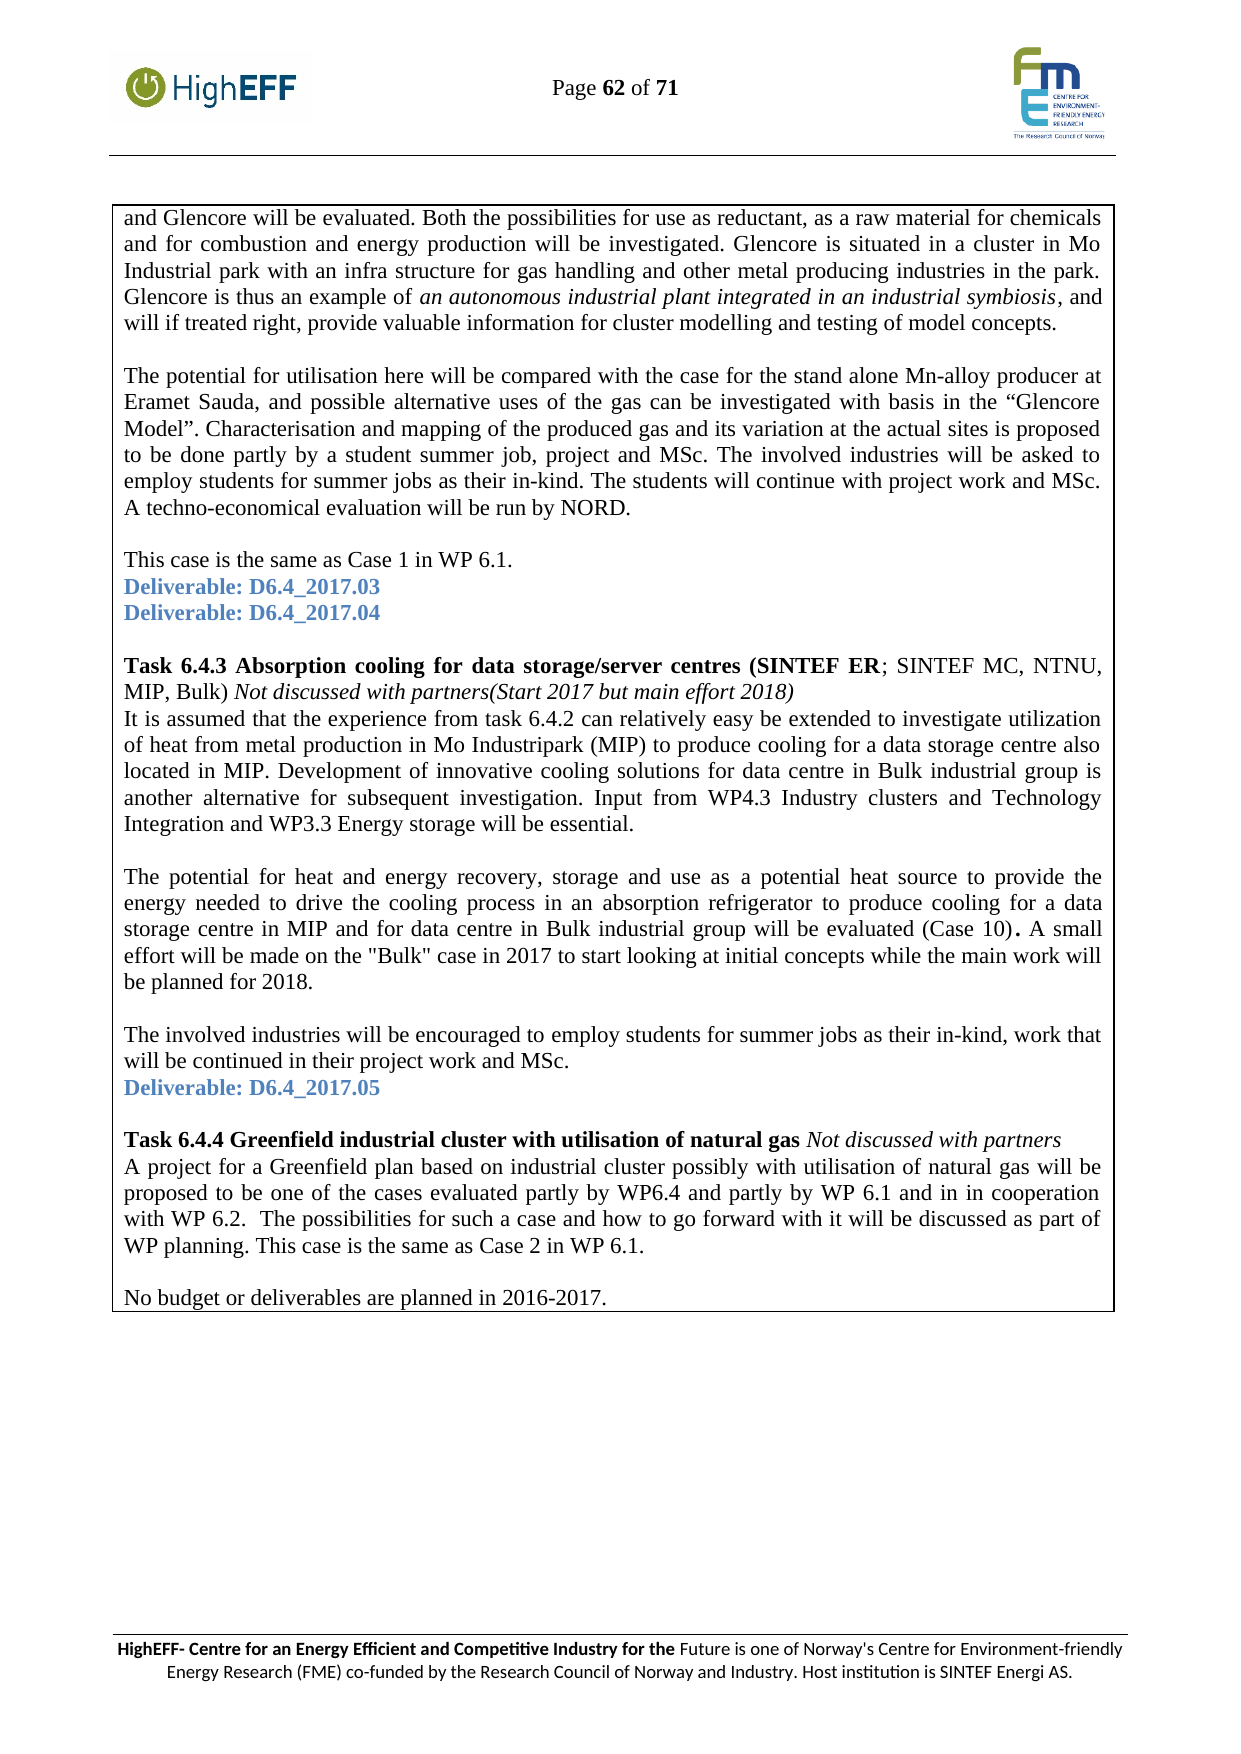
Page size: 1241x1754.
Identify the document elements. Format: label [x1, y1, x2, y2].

picture [1013, 47, 1105, 139]
picture [108, 50, 313, 124]
table_cell [113, 206, 1113, 1311]
